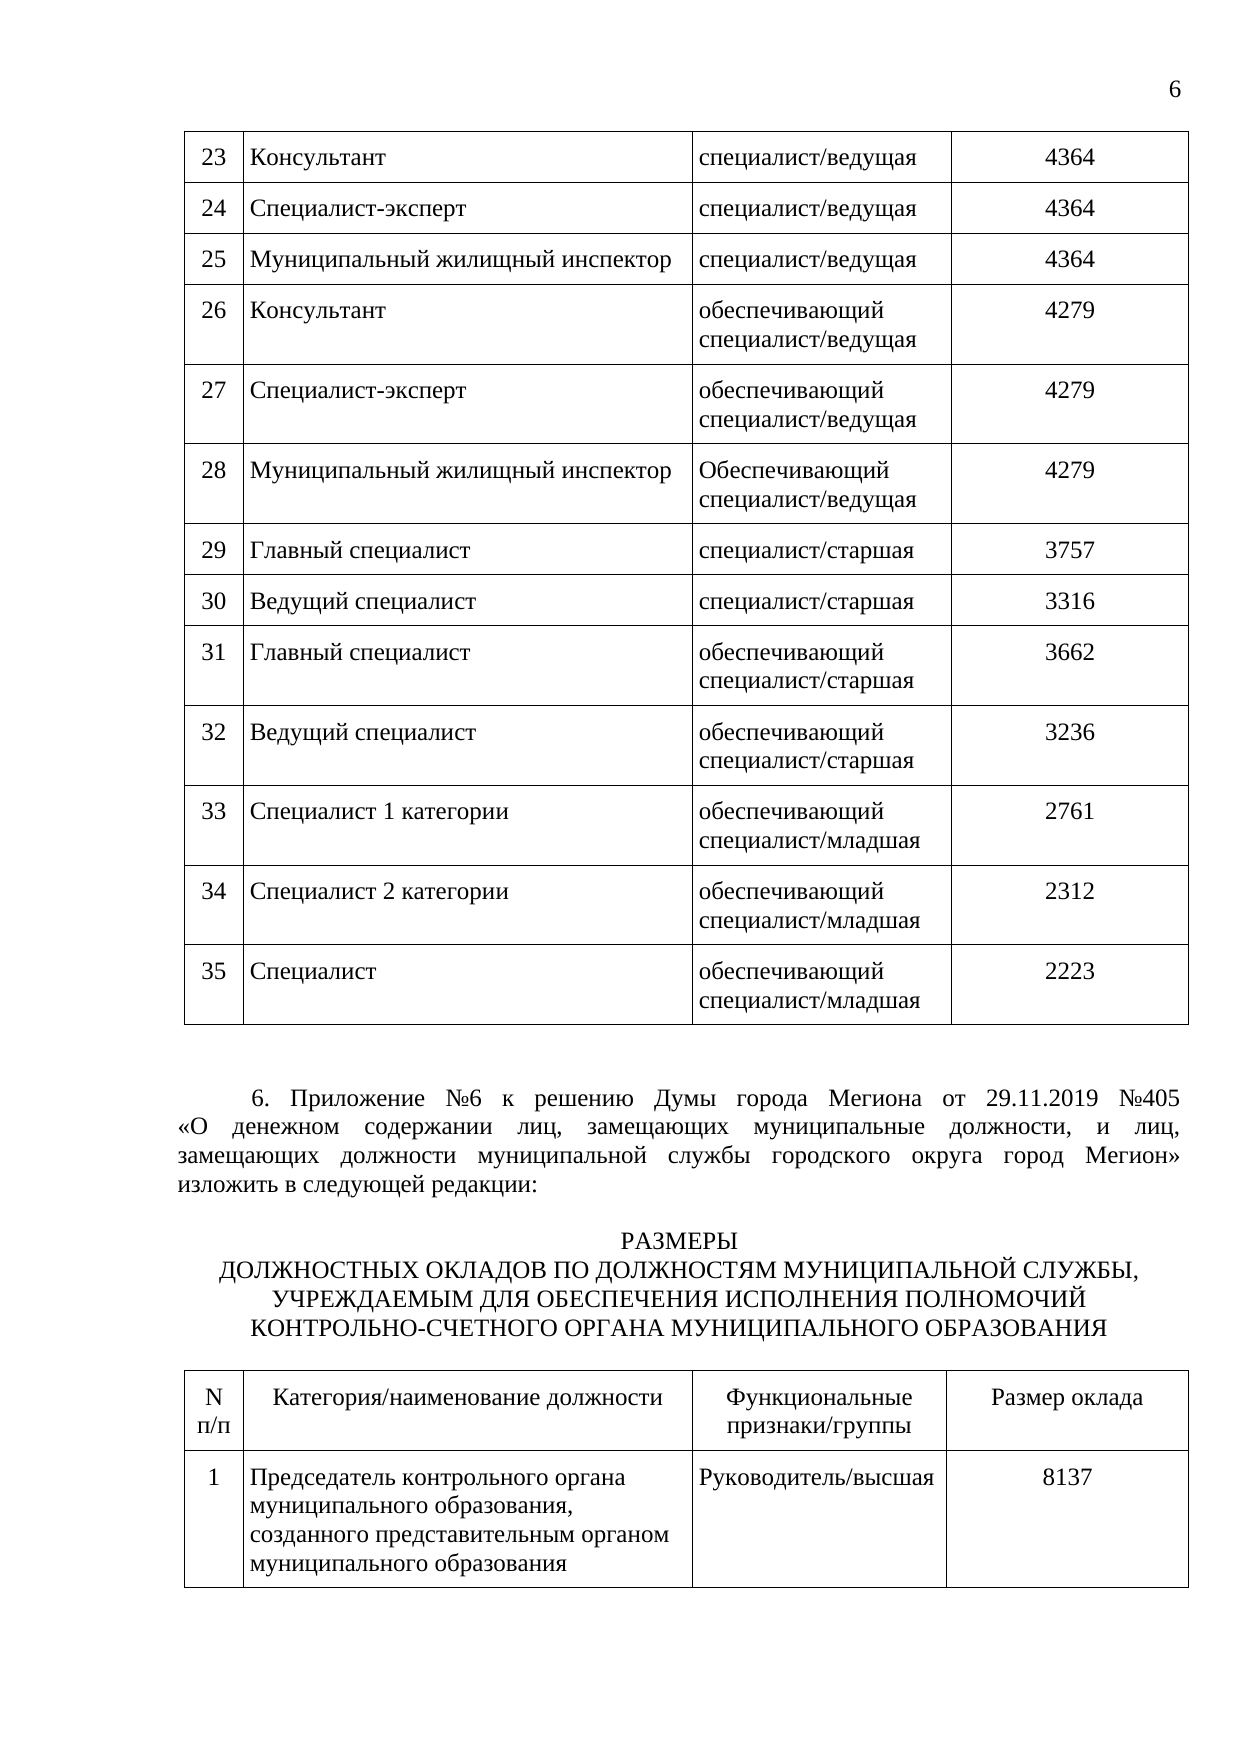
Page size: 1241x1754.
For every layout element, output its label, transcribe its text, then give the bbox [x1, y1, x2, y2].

table_cell Главный специалист [244, 524, 692, 574]
table_cell 28 [185, 444, 243, 523]
table_cell обеспечивающий специалист/младшая [693, 866, 951, 944]
table_cell Руководитель/высшая [693, 1451, 946, 1587]
table_cell обеспечивающий специалист/ведущая [693, 365, 951, 443]
table_cell 33 [185, 786, 243, 864]
title РАЗМЕРЫ [177, 1226, 1181, 1255]
table_cell специалист/старшая [693, 575, 951, 625]
table_cell 35 [185, 945, 243, 1024]
table_cell обеспечивающий специалист/старшая [693, 706, 951, 785]
table_cell Специалист-эксперт [244, 183, 692, 233]
table_header N п/п [185, 1371, 243, 1450]
table_cell Специалист 2 категории [244, 866, 692, 944]
table_cell Муниципальный жилищный инспектор [244, 234, 692, 284]
table_cell Специалист-эксперт [244, 365, 692, 443]
table_cell 3757 [952, 524, 1188, 574]
table_cell 1 [185, 1451, 243, 1587]
table_cell специалист/ведущая [693, 234, 951, 284]
table_cell 34 [185, 866, 243, 944]
table_cell 25 [185, 234, 243, 284]
table_cell 4279 [952, 444, 1188, 523]
table_cell 26 [185, 285, 243, 363]
table_cell 4279 [952, 285, 1188, 363]
table_cell обеспечивающий специалист/ведущая [693, 285, 951, 363]
list 6. Приложение №6 к решению Думы города Мегиона от 29.11.2019 №405 «О денежном содержании лиц, замещающих муниципальные должности, и лиц, замещающих должности муниципальной службы городского округа город Мегион» изложить в следующей редакции: [177, 1083, 1181, 1198]
table_cell 2312 [952, 866, 1188, 944]
table_cell 4364 [952, 132, 1188, 182]
table_cell Обеспечивающий специалист/ведущая [693, 444, 951, 523]
table_cell специалист/ведущая [693, 183, 951, 233]
table_header Размер оклада [947, 1371, 1188, 1450]
table_cell Специалист [244, 945, 692, 1024]
table_cell 3316 [952, 575, 1188, 625]
table_cell специалист/старшая [693, 524, 951, 574]
table_cell обеспечивающий специалист/младшая [693, 945, 951, 1024]
table_cell Председатель контрольного органа муниципального образования, созданного представительным органом муниципального образования [244, 1451, 692, 1587]
table_cell 32 [185, 706, 243, 785]
table_cell 27 [185, 365, 243, 443]
title КОНТРОЛЬНО-СЧЕТНОГО ОРГАНА МУНИЦИПАЛЬНОГО ОБРАЗОВАНИЯ [177, 1313, 1181, 1341]
table_cell 4364 [952, 234, 1188, 284]
table_cell Ведущий специалист [244, 575, 692, 625]
table_cell обеспечивающий специалист/старшая [693, 626, 951, 705]
table_cell 8137 [947, 1451, 1188, 1587]
table_cell 23 [185, 132, 243, 182]
table_cell Консультант [244, 285, 692, 363]
table_cell специалист/ведущая [693, 132, 951, 182]
title УЧРЕЖДАЕМЫМ ДЛЯ ОБЕСПЕЧЕНИЯ ИСПОЛНЕНИЯ ПОЛНОМОЧИЙ [177, 1284, 1181, 1313]
table_cell обеспечивающий специалист/младшая [693, 786, 951, 864]
table_cell Ведущий специалист [244, 706, 692, 785]
table_cell Консультант [244, 132, 692, 182]
table_cell 24 [185, 183, 243, 233]
table_cell 3662 [952, 626, 1188, 705]
table_cell 3236 [952, 706, 1188, 785]
table_header Функциональные признаки/группы [693, 1371, 946, 1450]
table_cell Специалист 1 категории [244, 786, 692, 864]
table_cell 4364 [952, 183, 1188, 233]
table_cell 2761 [952, 786, 1188, 864]
table_cell 29 [185, 524, 243, 574]
table_cell 30 [185, 575, 243, 625]
table_cell 2223 [952, 945, 1188, 1024]
table_cell Главный специалист [244, 626, 692, 705]
table_cell Муниципальный жилищный инспектор [244, 444, 692, 523]
table_header Категория/наименование должности [244, 1371, 692, 1450]
table_cell 31 [185, 626, 243, 705]
table_cell 4279 [952, 365, 1188, 443]
title ДОЛЖНОСТНЫХ ОКЛАДОВ ПО ДОЛЖНОСТЯМ МУНИЦИПАЛЬНОЙ СЛУЖБЫ, [177, 1255, 1181, 1284]
